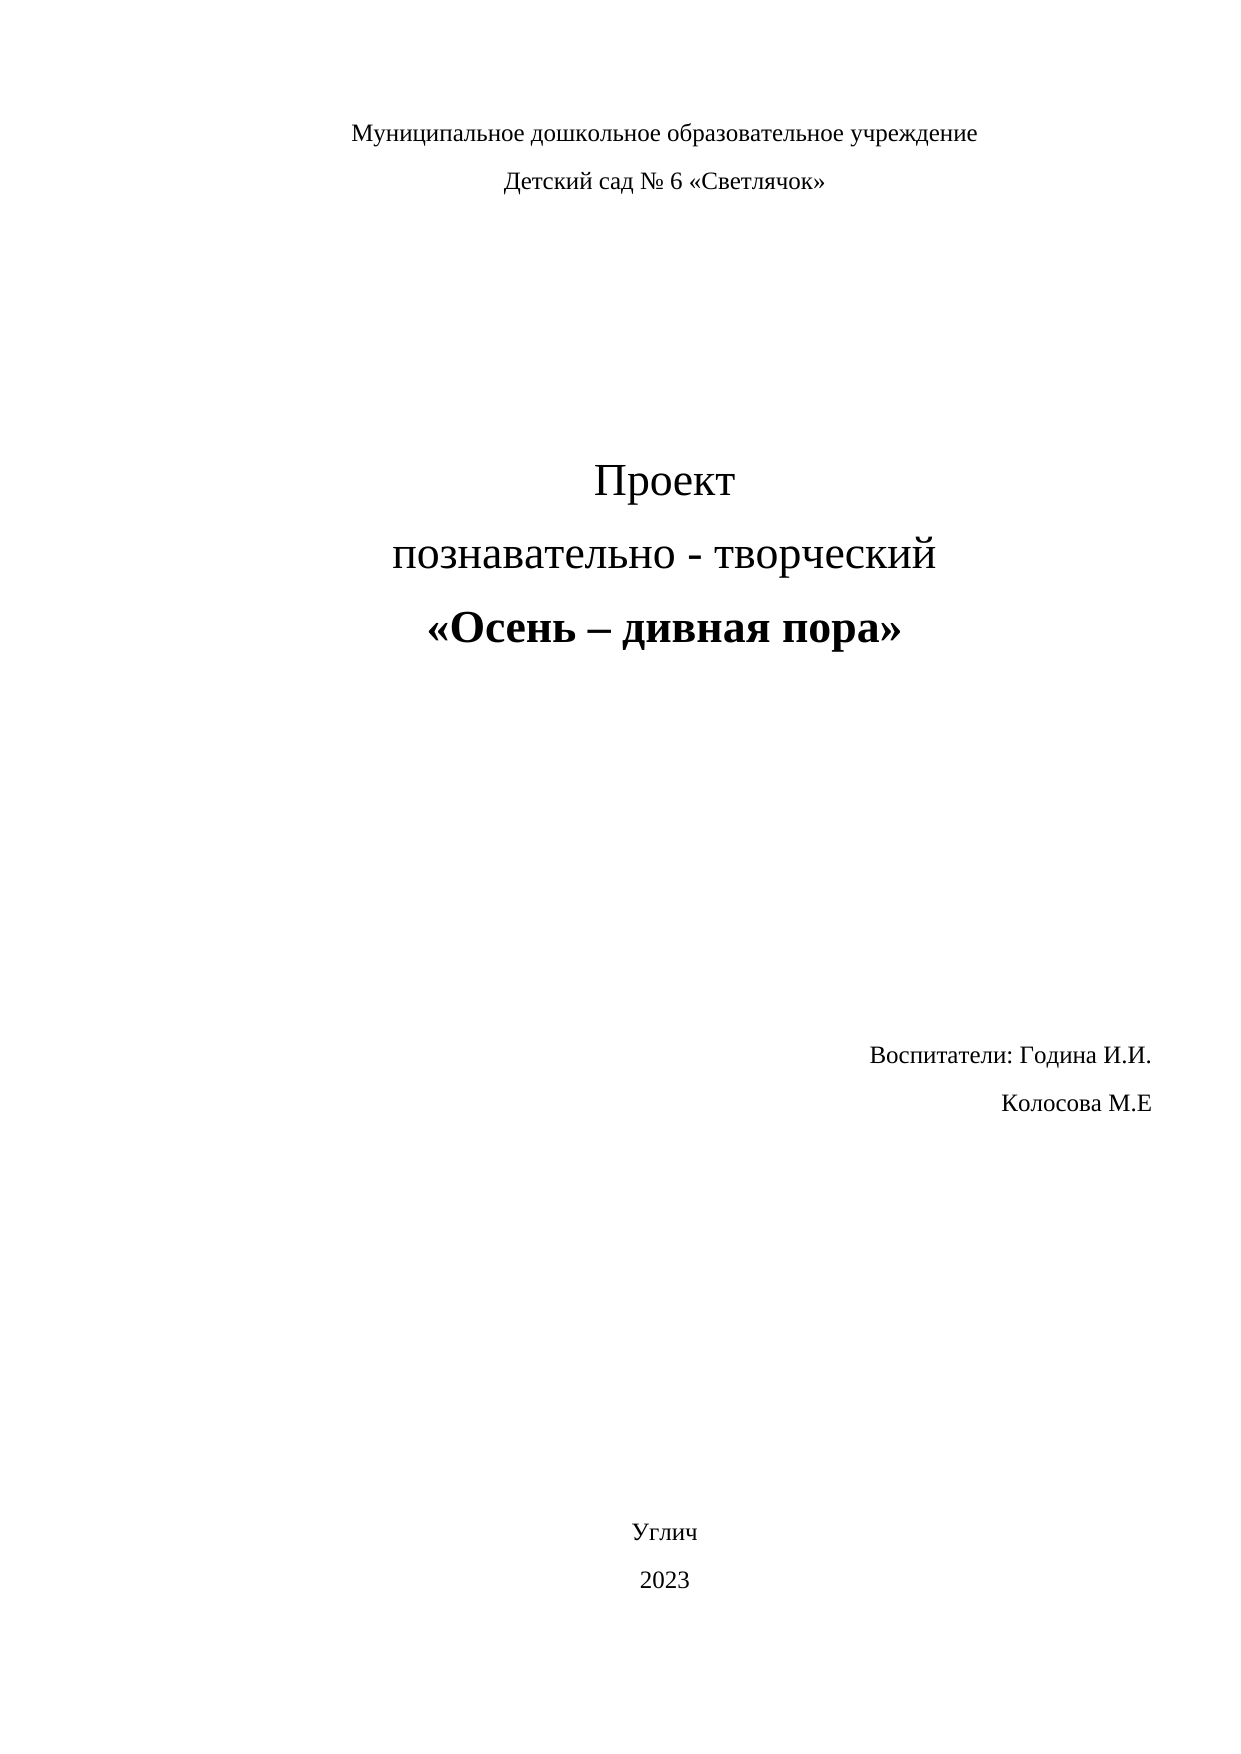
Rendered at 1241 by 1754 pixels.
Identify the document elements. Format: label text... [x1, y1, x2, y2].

text Воспитатели: Година И.И. [177, 1040, 1152, 1069]
text Детский сад № 6 «Светлячок» [177, 166, 1152, 194]
text познавательно - творческий [177, 526, 1152, 578]
text Колосова М.Е [177, 1088, 1152, 1117]
text Муниципальное дошкольное образовательное учреждение [177, 118, 1152, 147]
text 2023 [177, 1565, 1152, 1594]
text Углич [177, 1517, 1152, 1546]
text «Осень – дивная пора» [177, 599, 1152, 652]
text Проект [177, 452, 1152, 505]
